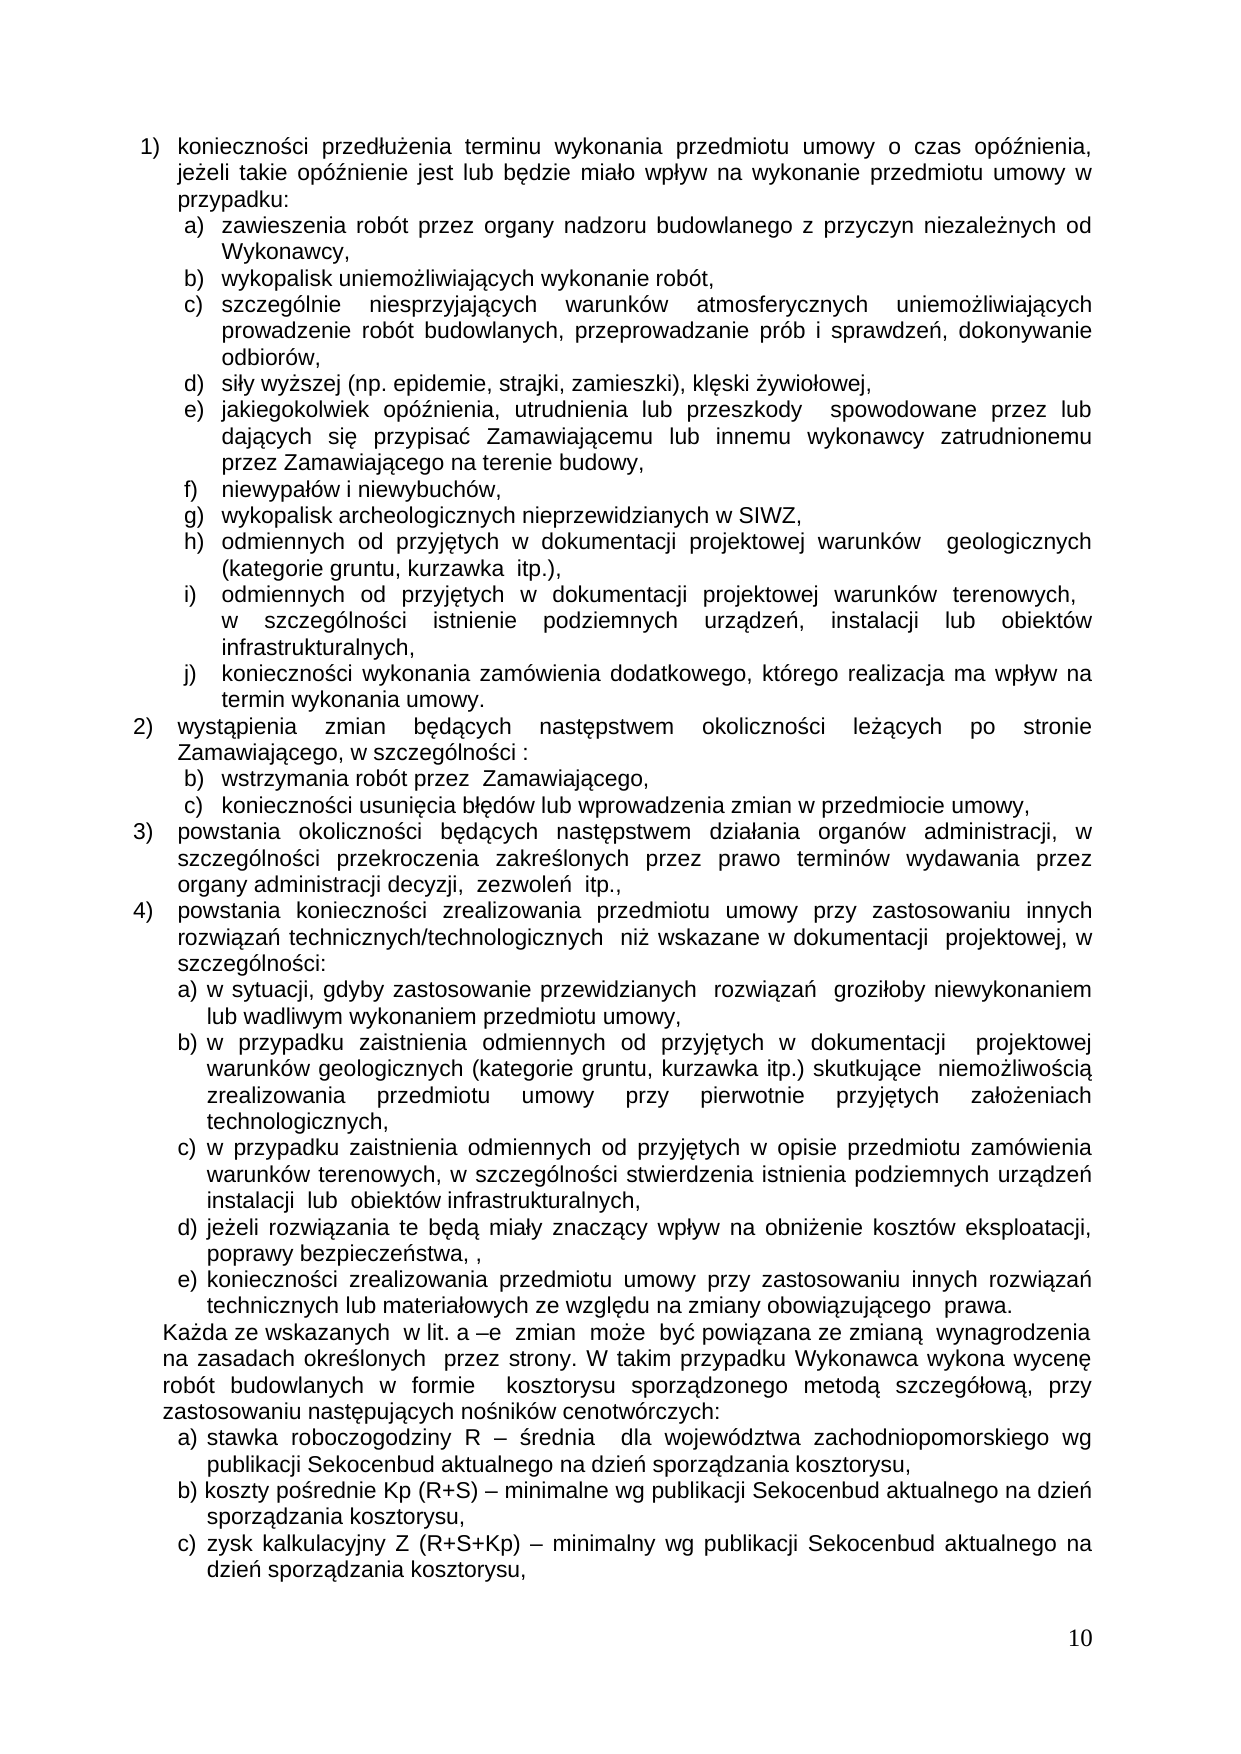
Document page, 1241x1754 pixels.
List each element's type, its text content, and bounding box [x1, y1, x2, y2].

list odmiennych od przyjętych w dokumentacji projektowej warunków terenowych, w szczególności istnienie podziemnych urządzeń, instalacji lub obiektów infrastrukturalnych, [184, 581, 1093, 660]
list w przypadku zaistnienia odmiennych od przyjętych w dokumentacji projektowej warunków geologicznych (kategorie gruntu, kurzawka itp.) skutkujące niemożliwością zrealizowania przedmiotu umowy przy pierwotnie przyjętych założeniach technologicznych, [177, 1029, 1093, 1134]
list wystąpienia zmian będących następstwem okoliczności leżących po stronie Zamawiającego, w szczególności : [133, 713, 1093, 765]
list wstrzymania robót przez Zamawiającego, [184, 765, 1093, 792]
text b) koszty pośrednie Kp (R+S) – minimalne wg publikacji Sekocenbud aktualnego na dzień sporządzania kosztorysu, [177, 1477, 1093, 1530]
list zawieszenia robót przez organy nadzoru budowlanego z przyczyn niezależnych od Wykonawcy, [184, 212, 1093, 265]
list niewypałów i niewybuchów, [184, 476, 1093, 502]
list wykopalisk archeologicznych nieprzewidzianych w SIWZ, [184, 502, 1093, 528]
list konieczności usunięcia błędów lub wprowadzenia zmian w przedmiocie umowy, [184, 792, 1093, 818]
text a) stawka roboczogodziny R – średnia dla województwa zachodniopomorskiego wg publikacji Sekocenbud aktualnego na dzień sporządzania kosztorysu, [177, 1424, 1093, 1477]
text Każda ze wskazanych w lit. a –e zmian może być powiązana ze zmianą wynagrodzenia na zasadach określonych przez strony. W takim przypadku Wykonawca wykona wycenę robót budowlanych w formie kosztorysu sporządzonego metodą szczegółową, przy zastosowaniu następujących nośników cenotwórczych: [162, 1319, 1093, 1424]
list jeżeli rozwiązania te będą miały znaczący wpływ na obniżenie kosztów eksploatacji, poprawy bezpieczeństwa, , [177, 1213, 1093, 1266]
list wykopalisk uniemożliwiających wykonanie robót, [184, 265, 1093, 291]
list powstania konieczności zrealizowania przedmiotu umowy przy zastosowaniu innych rozwiązań technicznych/technologicznych niż wskazane w dokumentacji projektowej, w szczególności: [133, 897, 1093, 976]
list konieczności przedłużenia terminu wykonania przedmiotu umowy o czas opóźnienia, jeżeli takie opóźnienie jest lub będzie miało wpływ na wykonanie przedmiotu umowy w przypadku: [140, 133, 1093, 212]
list konieczności zrealizowania przedmiotu umowy przy zastosowaniu innych rozwiązań technicznych lub materiałowych ze względu na zmiany obowiązującego prawa. [177, 1266, 1093, 1319]
text c) zysk kalkulacyjny Z (R+S+Kp) – minimalny wg publikacji Sekocenbud aktualnego na dzień sporządzania kosztorysu, [177, 1530, 1093, 1582]
list siły wyższej (np. epidemie, strajki, zamieszki), klęski żywiołowej, [184, 370, 1093, 396]
list w sytuacji, gdyby zastosowanie przewidzianych rozwiązań groziłoby niewykonaniem lub wadliwym wykonaniem przedmiotu umowy, [177, 976, 1093, 1029]
list powstania okoliczności będących następstwem działania organów administracji, w szczególności przekroczenia zakreślonych przez prawo terminów wydawania przez organy administracji decyzji, zezwoleń itp., [133, 818, 1093, 897]
list konieczności wykonania zamówienia dodatkowego, którego realizacja ma wpływ na termin wykonania umowy. [184, 660, 1093, 713]
list szczególnie niesprzyjających warunków atmosferycznych uniemożliwiających prowadzenie robót budowlanych, przeprowadzanie prób i sprawdzeń, dokonywanie odbiorów, [184, 291, 1093, 370]
list odmiennych od przyjętych w dokumentacji projektowej warunków geologicznych (kategorie gruntu, kurzawka itp.), [184, 528, 1093, 581]
list jakiegokolwiek opóźnienia, utrudnienia lub przeszkody spowodowane przez lub dających się przypisać Zamawiającemu lub innemu wykonawcy zatrudnionemu przez Zamawiającego na terenie budowy, [184, 396, 1093, 476]
list w przypadku zaistnienia odmiennych od przyjętych w opisie przedmiotu zamówienia warunków terenowych, w szczególności stwierdzenia istnienia podziemnych urządzeń instalacji lub obiektów infrastrukturalnych, [177, 1134, 1093, 1213]
